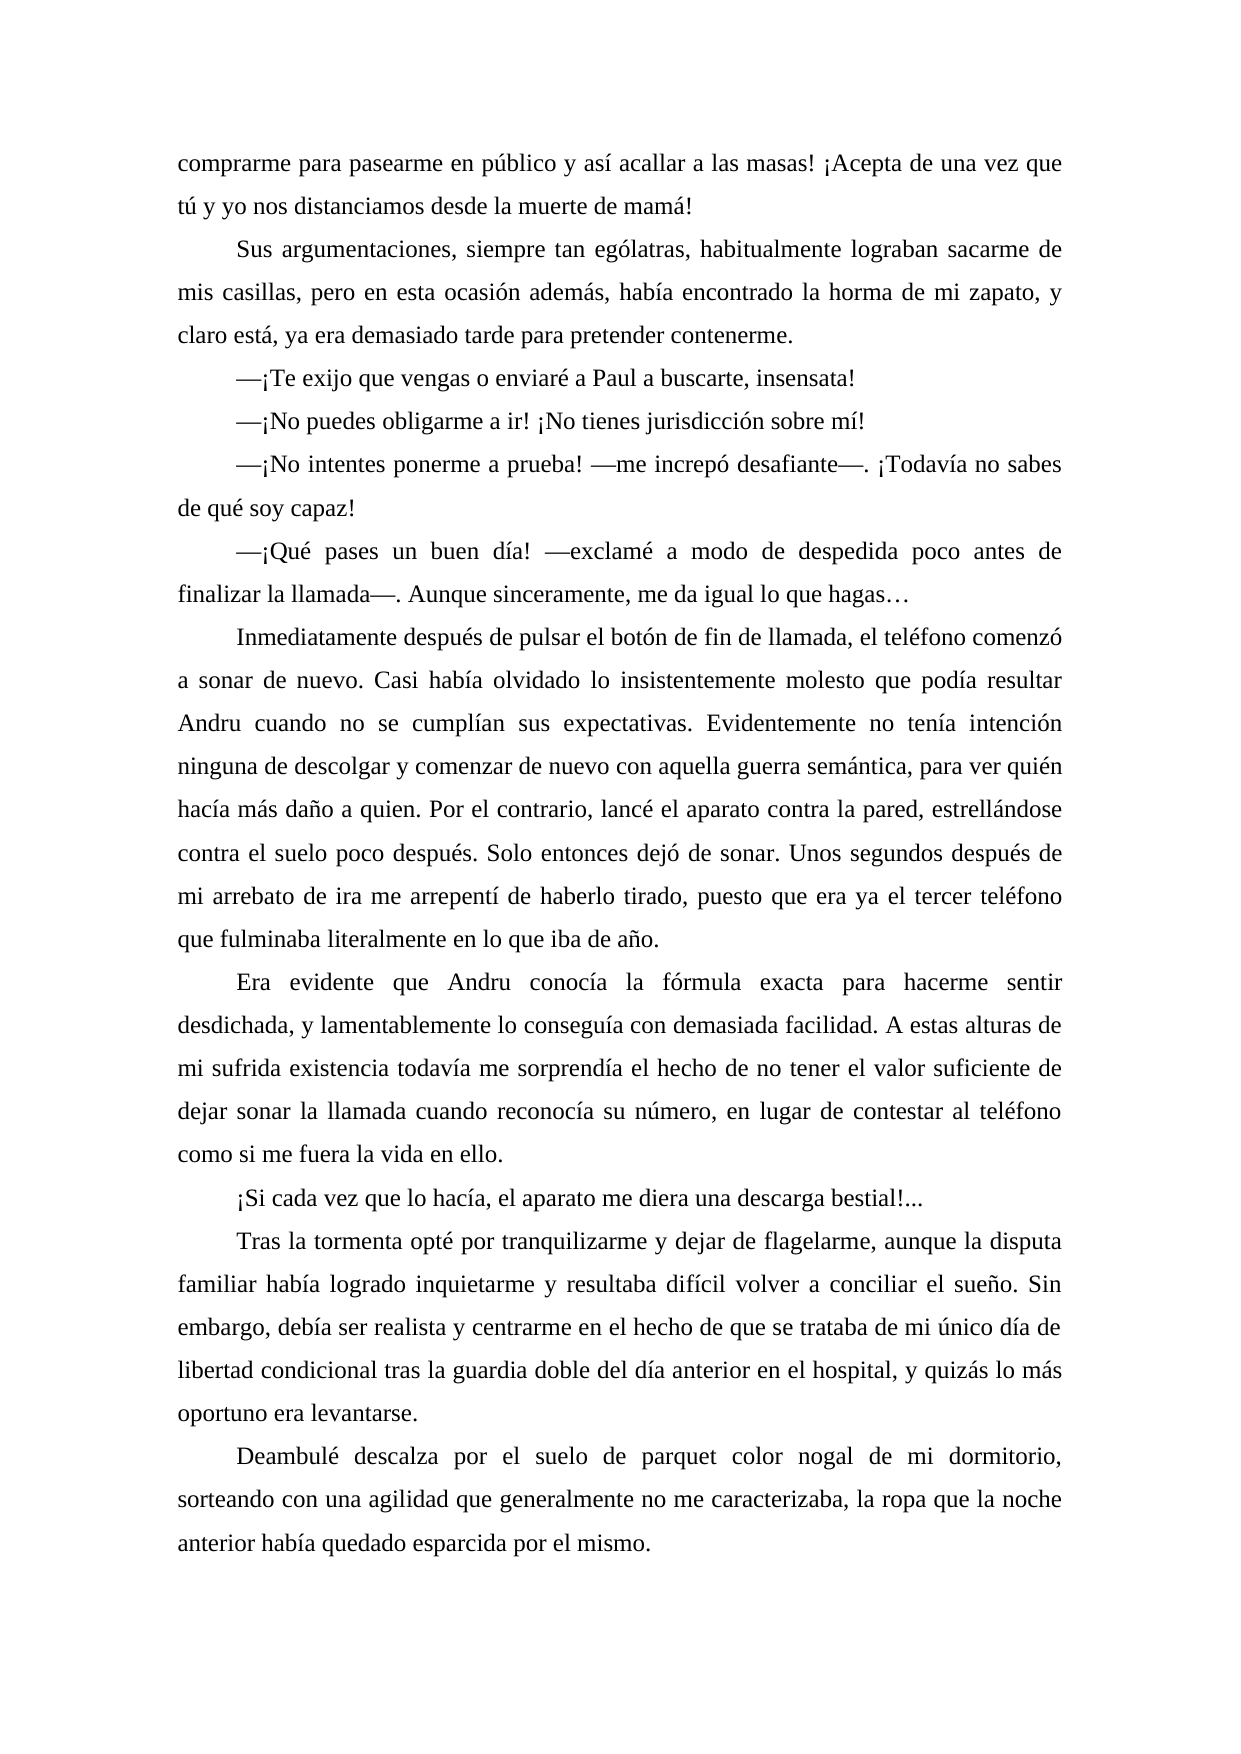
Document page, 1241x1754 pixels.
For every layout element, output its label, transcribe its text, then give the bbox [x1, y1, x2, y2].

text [177, 148, 1063, 219]
text —¡Qué pases un buen día! —exclamé a modo de despedida poco antes de finalizar la llamada—. Aunque sinceramente, me da igual lo que hagas… [177, 536, 1063, 608]
text —¡No intentes ponerme a prueba! —me increpó desafiante—. ¡Todavía no sabes de qué soy capaz! [177, 449, 1063, 521]
text —¡No puedes obligarme a ir! ¡No tienes jurisdicción sobre mí! [177, 406, 1063, 435]
text Era evidente que Andru conocía la fórmula exacta para hacerme sentir desdichada, y lamentablemente lo conseguía con demasiada facilidad. A estas alturas de mi sufrida existencia todavía me sorprendía el hecho de no tener el valor suficiente de dejar sonar la llamada cuando reconocía su número, en lugar de contestar al teléfono como si me fuera la vida en ello. [177, 967, 1063, 1168]
text ¡Si cada vez que lo hacía, el aparato me diera una descarga bestial!... [177, 1183, 1063, 1211]
text Inmediatamente después de pulsar el botón de fin de llamada, el teléfono comenzó a sonar de nuevo. Casi había olvidado lo insistentemente molesto que podía resultar Andru cuando no se cumplían sus expectativas. Evidentemente no tenía intención ninguna de descolgar y comenzar de nuevo con aquella guerra semántica, para ver quién hacía más daño a quien. Por el contrario, lancé el aparato contra la pared, estrellándose contra el suelo poco después. Solo entonces dejó de sonar. Unos segundos después de mi arrebato de ira me arrepentí de haberlo tirado, puesto que era ya el tercer teléfono que fulminaba literalmente en lo que iba de año. [177, 622, 1063, 953]
text —¡Te exijo que vengas o enviaré a Paul a buscarte, insensata! [177, 363, 1063, 392]
text Deambulé descalza por el suelo de parquet color nogal de mi dormitorio, sorteando con una agilidad que generalmente no me caracterizaba, la ropa que la noche anterior había quedado esparcida por el mismo. [177, 1441, 1063, 1556]
text Sus argumentaciones, siempre tan ególatras, habitualmente lograban sacarme de mis casillas, pero en esta ocasión además, había encontrado la horma de mi zapato, y claro está, ya era demasiado tarde para pretender contenerme. [177, 234, 1063, 349]
text Tras la tormenta opté por tranquilizarme y dejar de flagelarme, aunque la disputa familiar había logrado inquietarme y resultaba difícil volver a conciliar el sueño. Sin embargo, debía ser realista y centrarme en el hecho de que se trataba de mi único día de libertad condicional tras la guardia doble del día anterior en el hospital, y quizás lo más oportuno era levantarse. [177, 1226, 1063, 1427]
